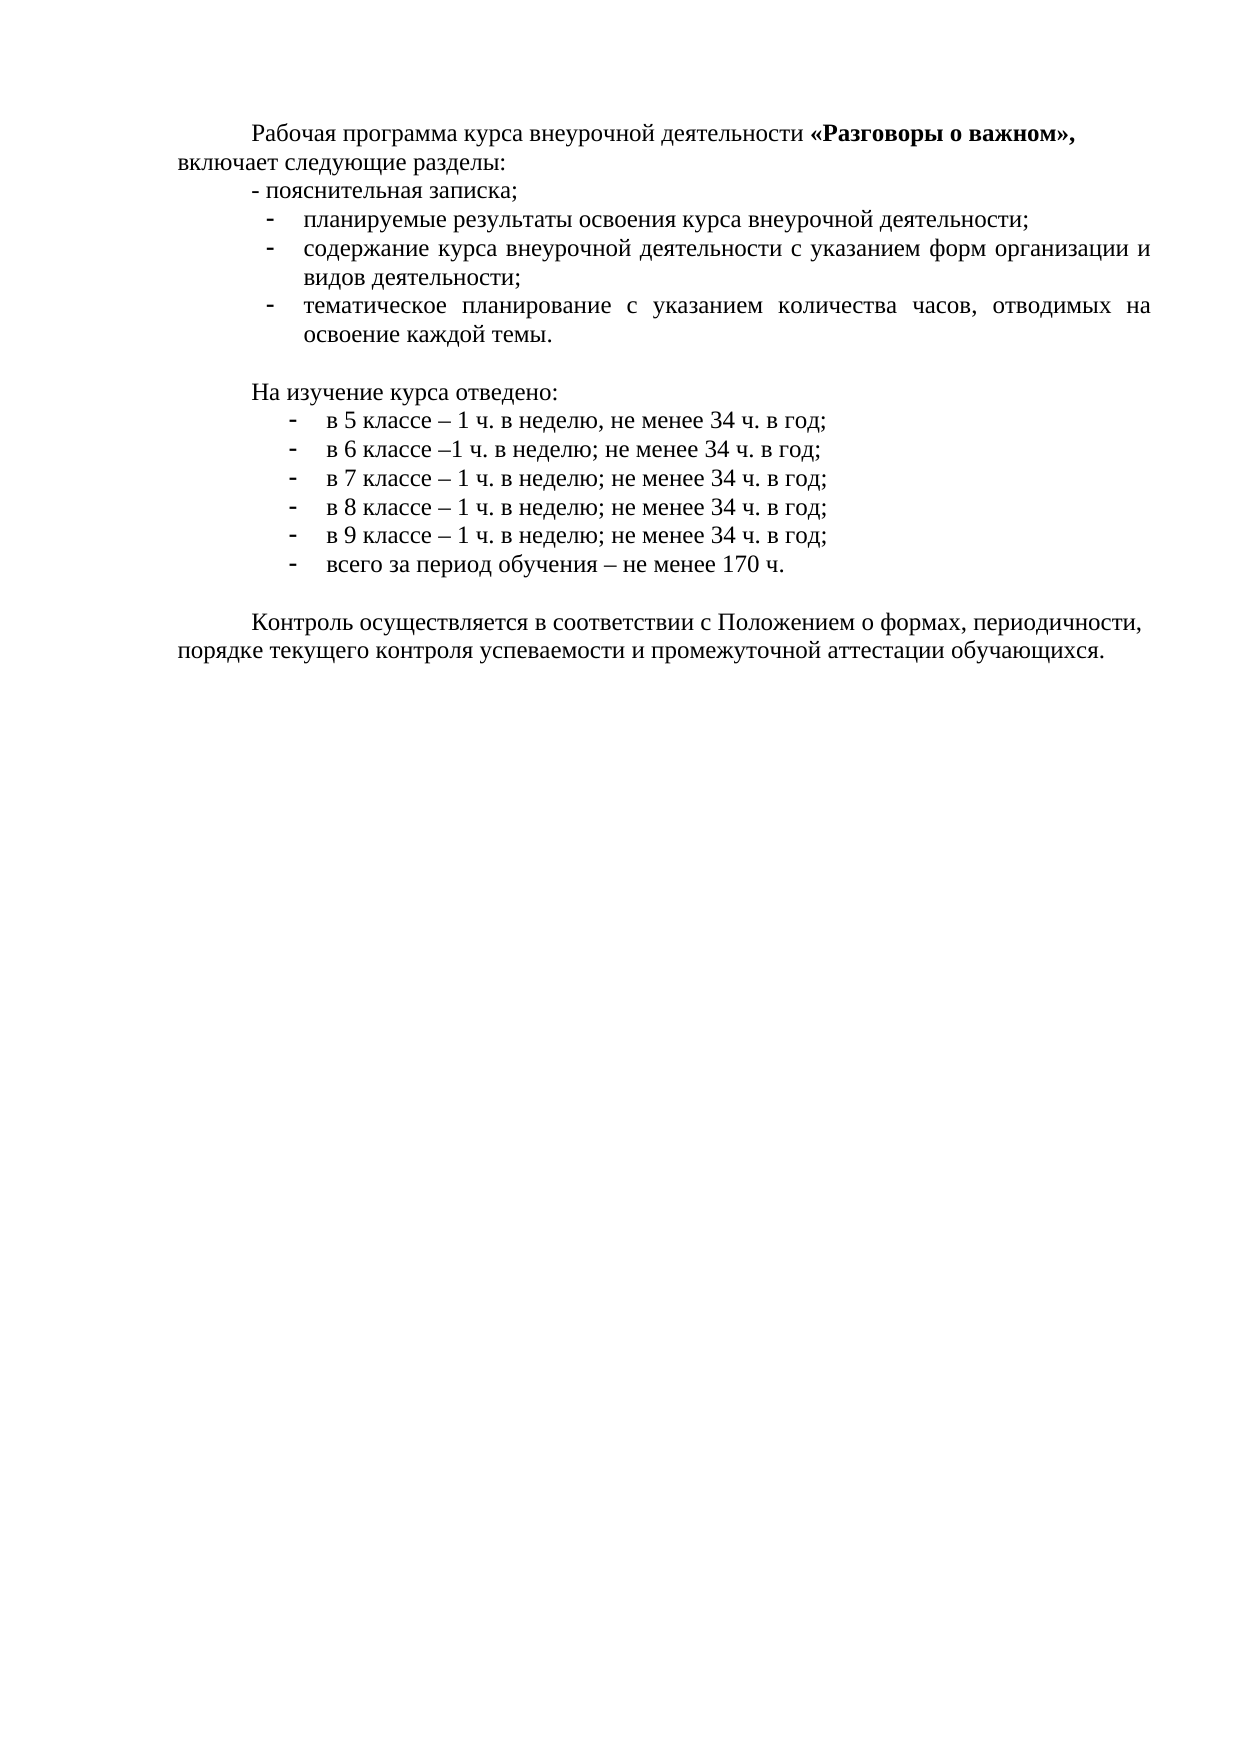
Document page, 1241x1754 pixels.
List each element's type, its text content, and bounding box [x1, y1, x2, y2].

text На изучение курса отведено: [177, 377, 1152, 406]
list планируемые результаты освоения курса внеурочной деятельности; [266, 204, 1152, 233]
list тематическое планирование с указанием количества часов, отводимых на освоение каждой темы. [266, 291, 1152, 348]
list в 9 классе – 1 ч. в неделю; не менее 34 ч. в год; [288, 521, 1152, 549]
text Контроль осуществляется в соответствии с Положением о формах, периодичности, порядке текущего контроля успеваемости и промежуточной аттестации обучающихся. [177, 607, 1152, 664]
list в 7 классе – 1 ч. в неделю; не менее 34 ч. в год; [288, 463, 1152, 492]
list в 5 классе – 1 ч. в неделю, не менее 34 ч. в год; [288, 406, 1152, 434]
text Рабочая программа курса внеурочной деятельности «Разговоры о важном», включает следующие разделы: [177, 118, 1152, 176]
list содержание курса внеурочной деятельности с указанием форм организации и видов деятельности; [266, 233, 1152, 291]
text - пояснительная записка; [177, 176, 1152, 204]
list в 6 классе –1 ч. в неделю; не менее 34 ч. в год; [288, 434, 1152, 463]
list всего за период обучения – не менее 170 ч. [288, 549, 1152, 578]
list в 8 классе – 1 ч. в неделю; не менее 34 ч. в год; [288, 492, 1152, 521]
